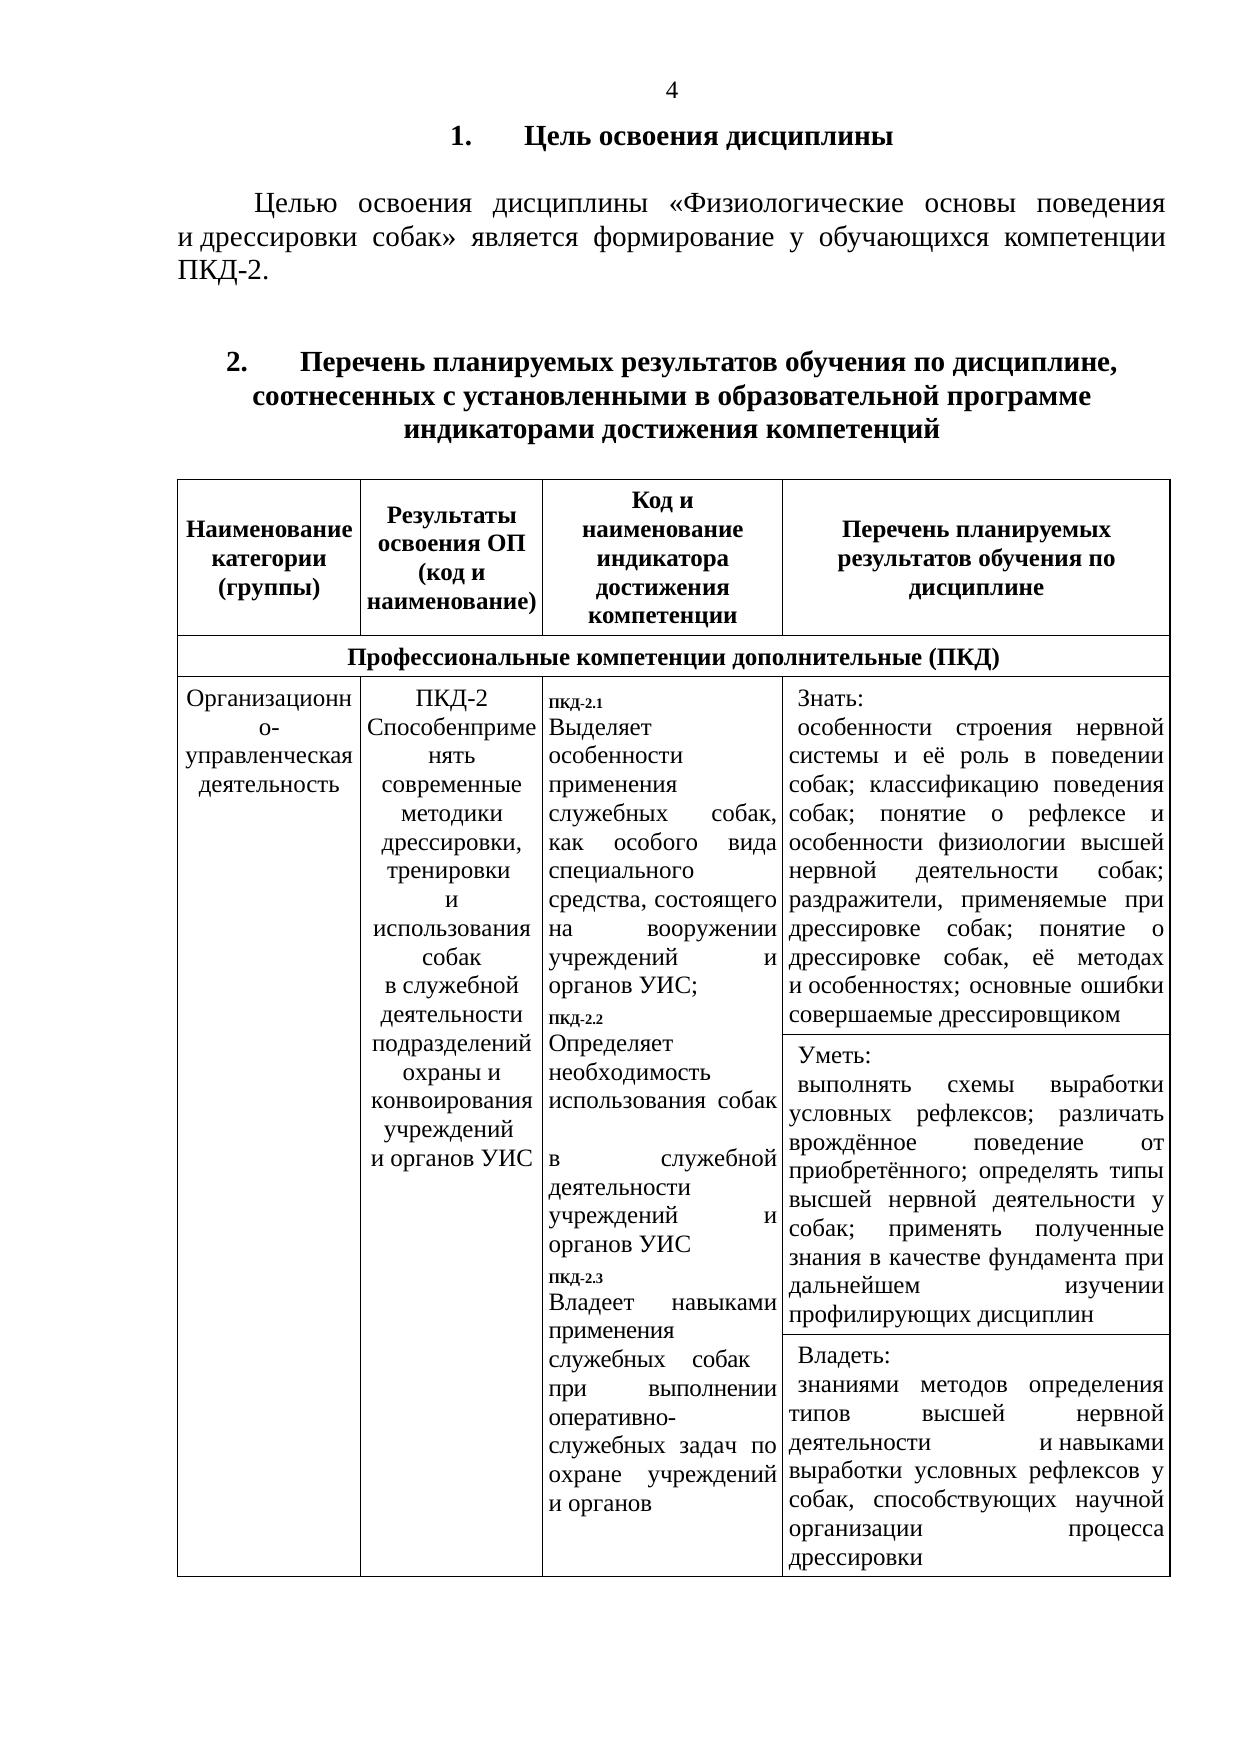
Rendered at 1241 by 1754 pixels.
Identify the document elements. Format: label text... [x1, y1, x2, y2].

table_cell Уметь: выполнять схемы выработки условных рефлексов; различать врождённое поведение от приобретённого; определять типы высшей нервной деятельности у собак; применять полученные знания в качестве фундамента при дальнейшем изучении профилирующих дисциплин [783, 1035, 1169, 1333]
table_cell ПКД-2 Способенприменять современные методики дрессировки, тренировки и использования собак в служебной деятельности подразделений охраны и конвоирования учреждений и органов УИС [361, 677, 542, 1576]
list Перечень планируемых результатов обучения по дисциплине, соотнесенных с установленными в образовательной программе индикаторами достижения компетенций [177, 344, 1166, 445]
table_cell Организационно-управленческая деятельность [178, 677, 360, 1576]
table_header Результаты освоения ОП (код и наименование) [361, 480, 542, 635]
table_header Перечень планируемых результатов обучения по дисциплине [783, 480, 1169, 635]
text Целью освоения дисциплины «Физиологические основы поведения и дрессировки собак» является формирование у обучающихся компетенции ПКД-2. [177, 185, 1166, 286]
table_cell Владеть: знаниями методов определения типов высшей нервной деятельности и навыками выработки условных рефлексов у собак, способствующих научной организации процесса дрессировки [783, 1335, 1169, 1576]
table_cell ПКД-2.1 Выделяет особенности применения служебных собак, как особого вида специального средства, состоящего на вооружении учреждений и органов УИС; ПКД-2.2 Определяет необходимость использования собак в служебной деятельности учреждений и органов УИС ПКД-2.3 Владеет навыками применения служебных собак при выполнении оперативно-служебных задач по охране учреждений и органов [543, 677, 782, 1576]
table_header Наименование категории (группы) [178, 480, 360, 635]
table_cell Профессиональные компетенции дополнительные (ПКД) [178, 636, 1169, 676]
list Цель освоения дисциплины [177, 118, 1166, 152]
table_cell Знать: особенности строения нервной системы и её роль в поведении собак; классификацию поведения собак; понятие о рефлексе и особенности физиологии высшей нервной деятельности собак; раздражители, применяемые при дрессировке собак; понятие о дрессировке собак, её методах и особенностях; основные ошибки совершаемые дрессировщиком [783, 677, 1169, 1033]
table_header Код и наименование индикатора достижения компетенции [543, 480, 782, 635]
